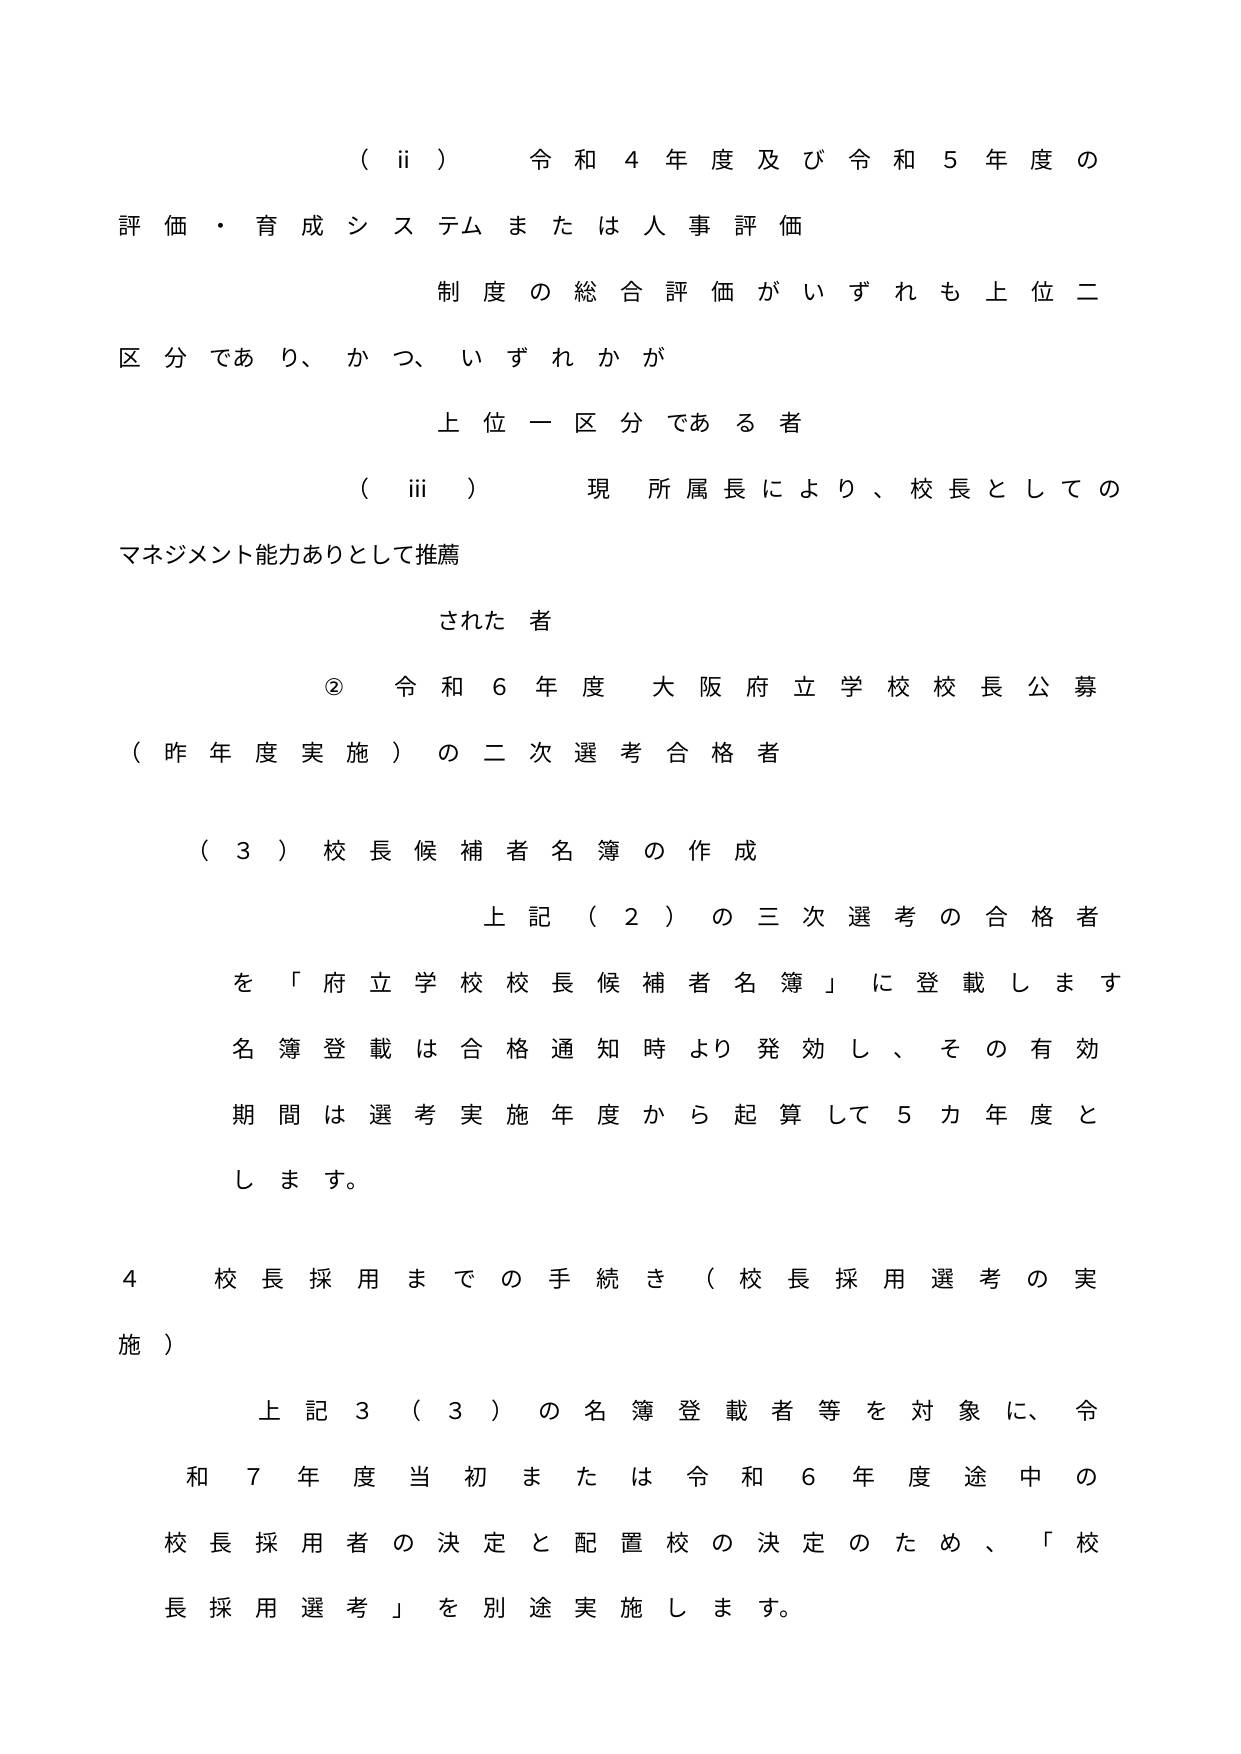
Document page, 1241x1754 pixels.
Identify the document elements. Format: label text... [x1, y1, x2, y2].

text ② 令和６年度 大阪府立学校校長公募（昨年度実施）の二次選考合格者 [118, 652, 1122, 784]
text 制度の総合評価がいずれも上位二区分であり、かつ、いずれかが [118, 257, 1122, 389]
text （ⅱ） 令和４年度及び令和５年度の評価・育成システムまたは人事評価 [118, 126, 1122, 257]
text 上記３（３）の名簿登載者等を対象に、令和７年度当初または令和６年度途中の [118, 1377, 1122, 1508]
text された者 [118, 587, 1122, 652]
text （３）校長候補者名簿の作成 [118, 817, 1122, 883]
text ４ 校長採用までの手続き（校長採用選考の実施） [118, 1245, 1122, 1377]
text 上記（２）の三次選考の合格者を「府立学校校長候補者名簿」に登載します。名簿登載は合格通知時より発効し、その有効期間は選考実施年度から起算して５カ年度とします。 [58, 883, 1122, 1212]
text 上位一区分である者 [118, 389, 1122, 455]
text （ⅲ） 現所属長により、校長としてのマネジメント能力ありとして推薦 [118, 455, 1122, 587]
text 校長採用者の決定と配置校の決定のため、「校長採用選考」を別途実施します。 [164, 1508, 1122, 1640]
